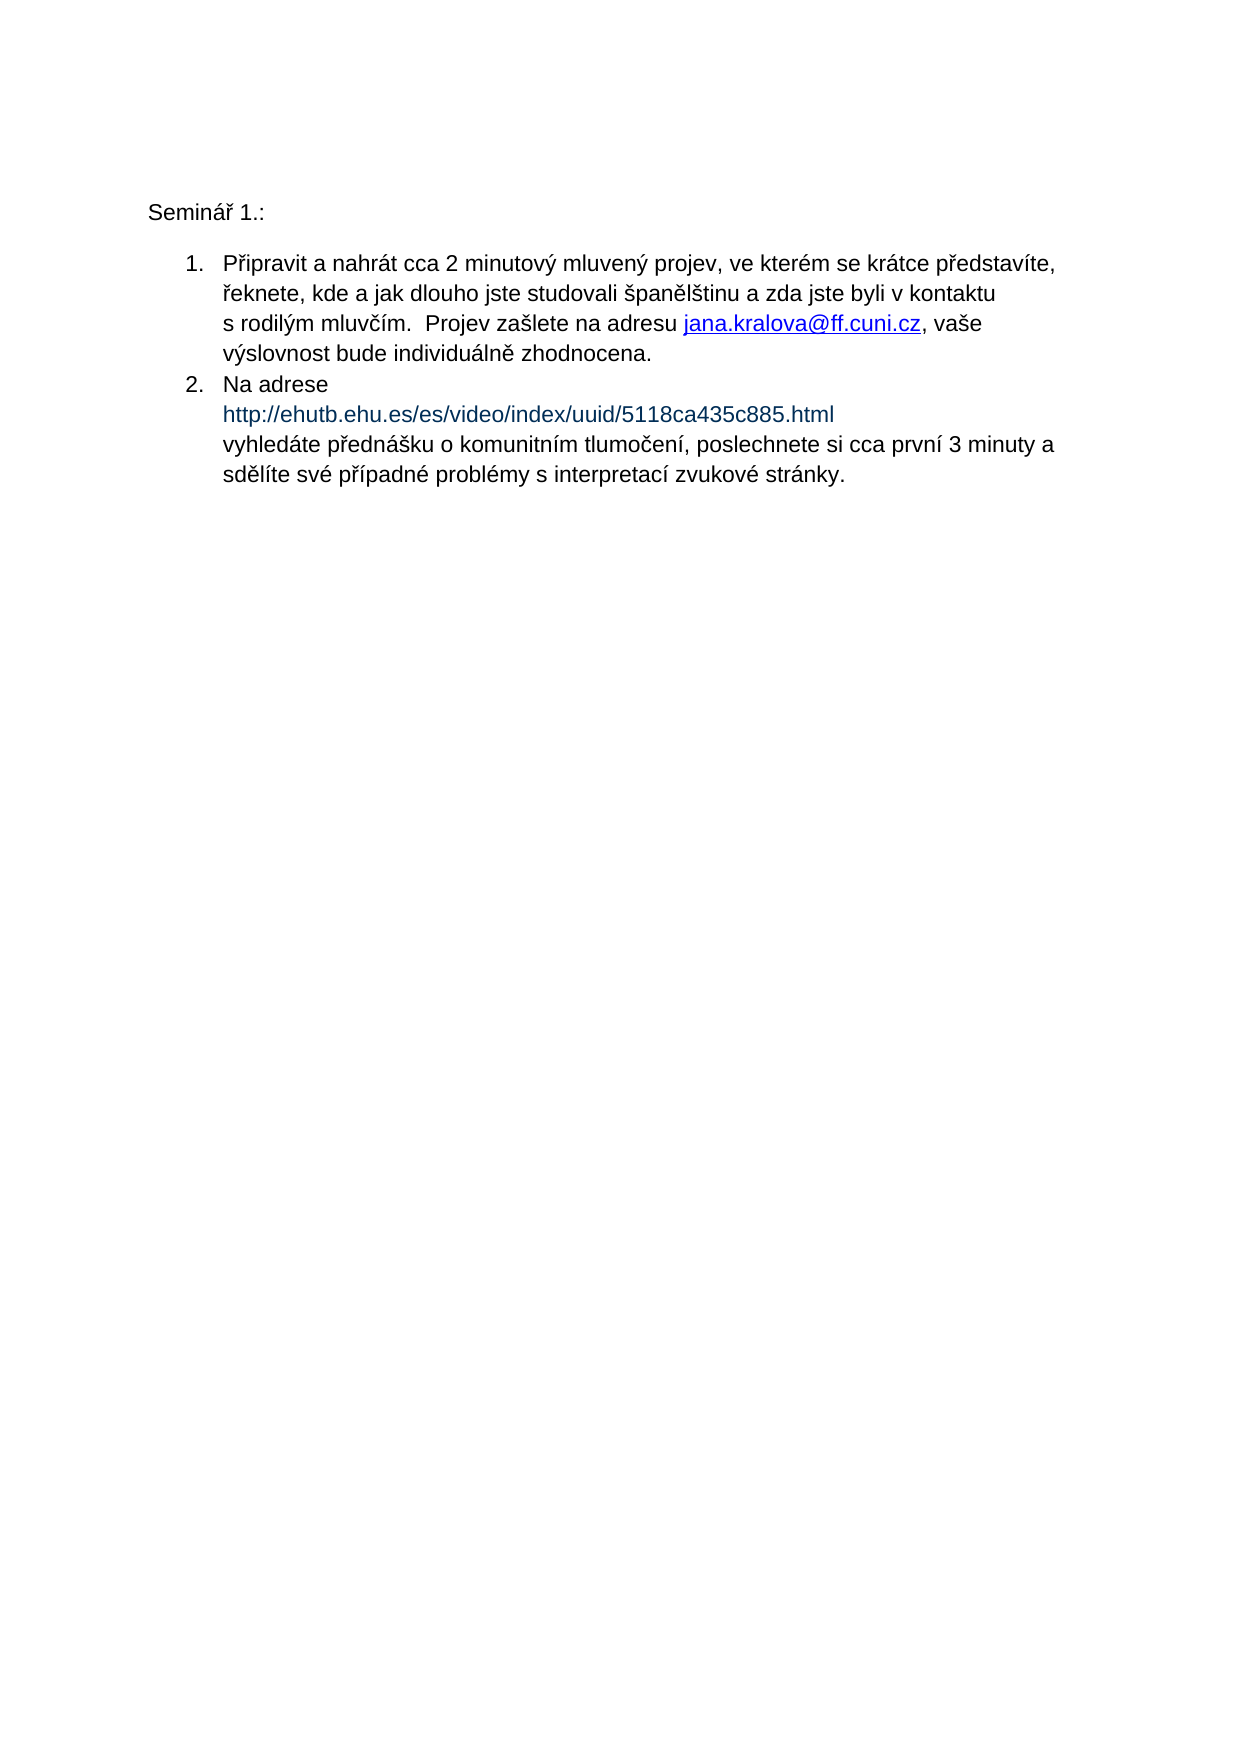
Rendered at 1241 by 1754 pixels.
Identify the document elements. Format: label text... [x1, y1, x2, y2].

text Seminář 1.: [148, 199, 1093, 225]
list Připravit a nahrát cca 2 minutový mluvený projev, ve kterém se krátce představíte, řeknete, kde a jak dlouho jste studovali španělštinu a zda jste byli v kontaktu s rodilým mluvčím. Projev zašlete na adresu jana.kralova@ff.cuni.cz, vaše výslovnost bude individuálně zhodnocena. [185, 250, 1093, 367]
list Na adrese http://ehutb.ehu.es/es/video/index/uuid/5118ca435c885.html [185, 371, 1093, 427]
list vyhledáte přednášku o komunitním tlumočení, poslechnete si cca první 3 minuty a sdělíte své případné problémy s interpretací zvukové stránky. [223, 431, 1093, 487]
